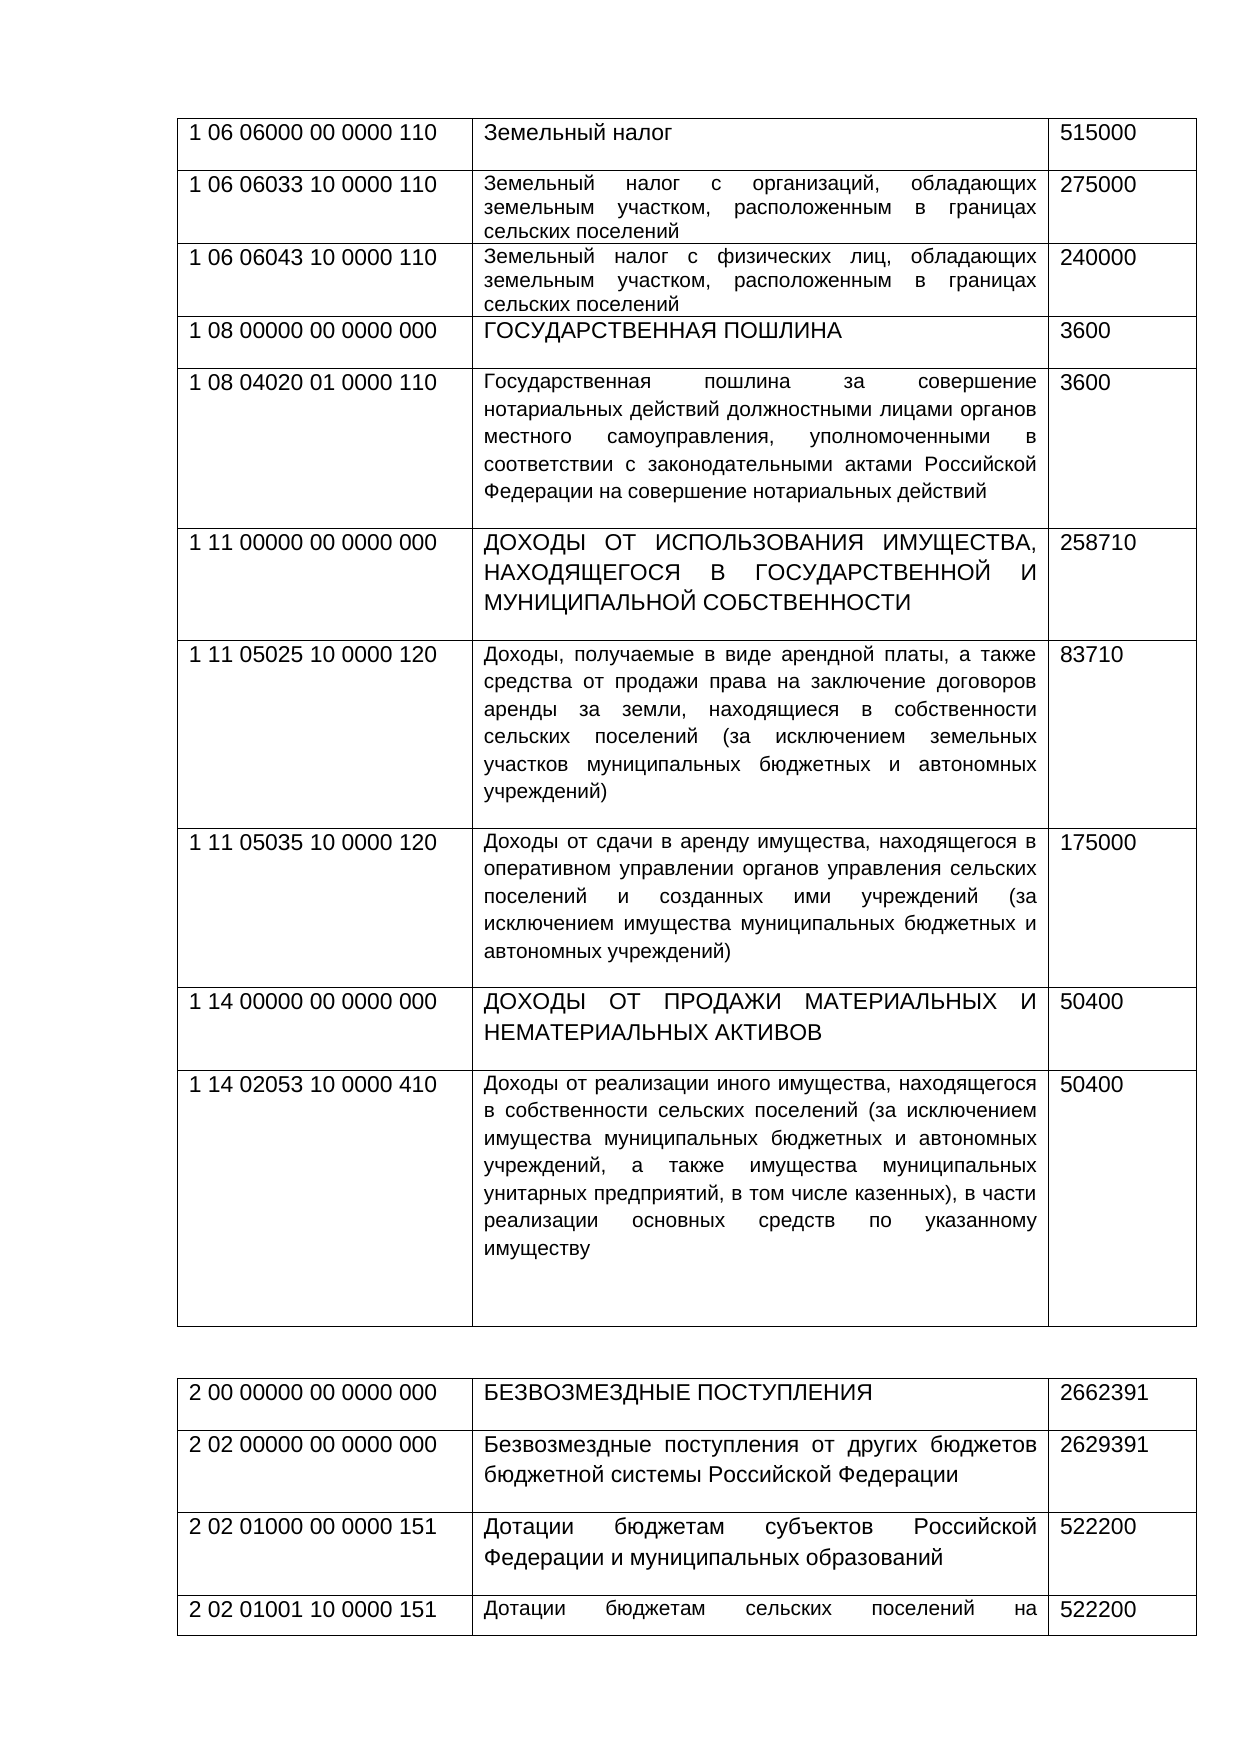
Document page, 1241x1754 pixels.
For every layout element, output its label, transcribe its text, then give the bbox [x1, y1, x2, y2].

table_cell Земельный налог с организаций, обладающих земельным участком, расположенным в границах сельских поселений [473, 171, 1048, 243]
table_cell 1 11 05025 10 0000 120 [178, 641, 472, 827]
table_cell 2629391 [1049, 1431, 1196, 1512]
table_cell 1 08 00000 00 0000 000 [178, 317, 472, 368]
table_cell Государственная пошлина за совершение нотариальных действий должностными лицами органов местного самоуправления, уполномоченными в соответствии с законодательными актами Российской Федерации на совершение нотариальных действий [473, 369, 1048, 528]
table_cell 275000 [1049, 171, 1196, 243]
table_cell 83710 [1049, 641, 1196, 827]
table_header БЕЗВОЗМЕЗДНЫЕ ПОСТУПЛЕНИЯ [473, 1379, 1048, 1430]
table_cell 3600 [1049, 317, 1196, 368]
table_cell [178, 1596, 472, 1635]
table_cell 258710 [1049, 529, 1196, 640]
table_cell 1 06 06033 10 0000 110 [178, 171, 472, 243]
table_cell Земельный налог с физических лиц, обладающих земельным участком, расположенным в границах сельских поселений [473, 244, 1048, 316]
table_cell 522200 [1049, 1596, 1196, 1635]
table_cell 1 11 05035 10 0000 120 [178, 829, 472, 987]
table_cell Безвозмездные поступления от других бюджетов бюджетной системы Российской Федерации [473, 1431, 1048, 1512]
table_cell Дотации бюджетам субъектов Российской Федерации и муниципальных образований [473, 1513, 1048, 1594]
table_cell 175000 [1049, 829, 1196, 987]
table_cell 1 06 06043 10 0000 110 [178, 244, 472, 316]
table_cell 1 11 00000 00 0000 000 [178, 529, 472, 640]
table_cell Доходы от сдачи в аренду имущества, находящегося в оперативном управлении органов управления сельских поселений и созданных ими учреждений (за исключением имущества муниципальных бюджетных и автономных учреждений) [473, 829, 1048, 987]
table_cell Доходы, получаемые в виде арендной платы, а также средства от продажи права на заключение договоров аренды за земли, находящиеся в собственности сельских поселений (за исключением земельных участков муниципальных бюджетных и автономных учреждений) [473, 641, 1048, 827]
table_cell 1 06 06000 00 0000 110 [178, 119, 472, 170]
table_header 2 00 00000 00 0000 000 [178, 1379, 472, 1430]
table_cell 522200 [1049, 1513, 1196, 1594]
table_cell 1 14 02053 10 0000 410 [178, 1071, 472, 1326]
table_header 2662391 [1049, 1379, 1196, 1430]
table_cell 515000 [1049, 119, 1196, 170]
table_cell ГОСУДАРСТВЕННАЯ ПОШЛИНА [473, 317, 1048, 368]
table_cell ДОХОДЫ ОТ ПРОДАЖИ МАТЕРИАЛЬНЫХ И НЕМАТЕРИАЛЬНЫХ АКТИВОВ [473, 988, 1048, 1069]
table_cell 50400 [1049, 1071, 1196, 1326]
table_cell 50400 [1049, 988, 1196, 1069]
table_cell 240000 [1049, 244, 1196, 316]
table_cell 2 02 00000 00 0000 000 [178, 1431, 472, 1512]
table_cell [473, 1596, 1048, 1635]
table_cell Земельный налог [473, 119, 1048, 170]
table_cell 1 14 00000 00 0000 000 [178, 988, 472, 1069]
table_cell 3600 [1049, 369, 1196, 528]
table_cell 2 02 01000 00 0000 151 [178, 1513, 472, 1594]
table_cell 1 08 04020 01 0000 110 [178, 369, 472, 528]
table_cell Доходы от реализации иного имущества, находящегося в собственности сельских поселений (за исключением имущества муниципальных бюджетных и автономных учреждений, а также имущества муниципальных унитарных предприятий, в том числе казенных), в части реализации основных средств по указанному имуществу [473, 1071, 1048, 1326]
table_cell ДОХОДЫ ОТ ИСПОЛЬЗОВАНИЯ ИМУЩЕСТВА, НАХОДЯЩЕГОСЯ В ГОСУДАРСТВЕННОЙ И МУНИЦИПАЛЬНОЙ СОБСТВЕННОСТИ [473, 529, 1048, 640]
